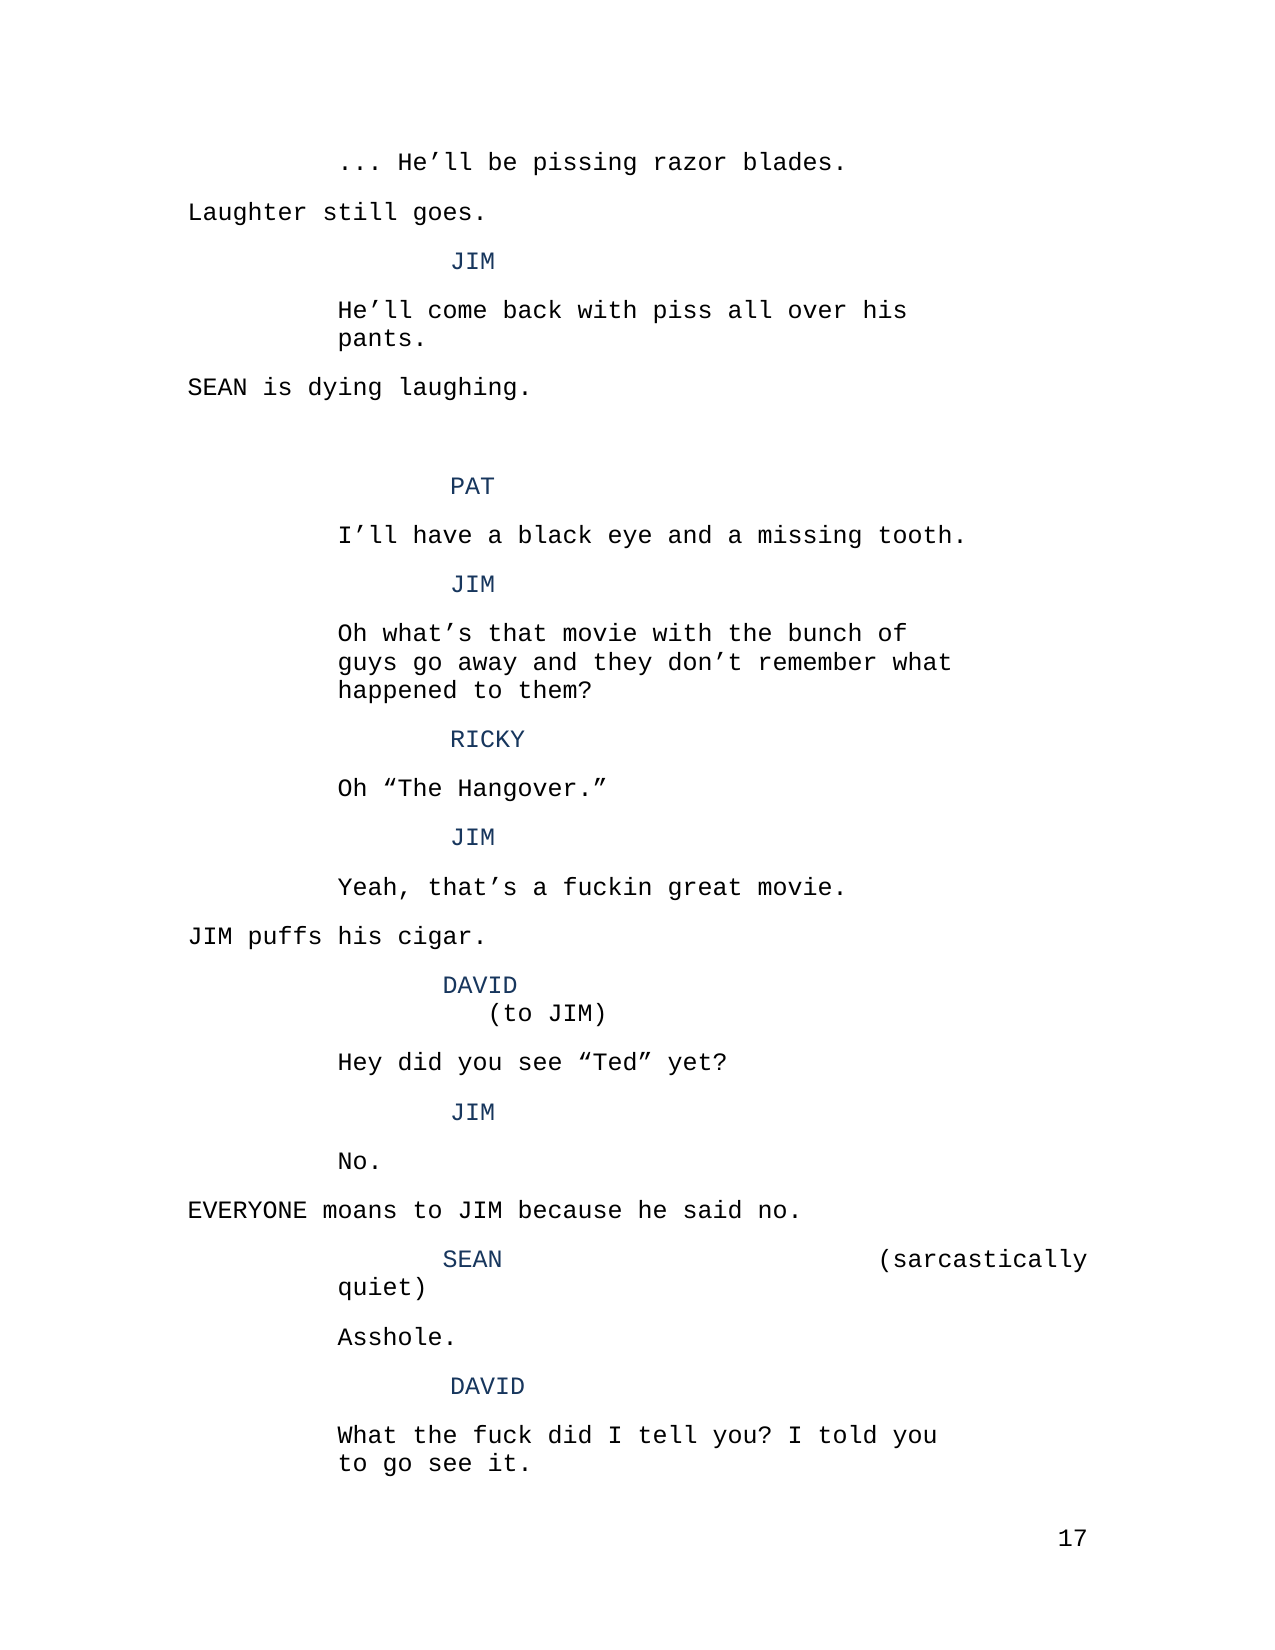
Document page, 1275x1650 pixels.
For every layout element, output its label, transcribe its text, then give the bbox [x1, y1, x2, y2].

text Oh what’s that movie with the bunch of guys go away and they don’t remember what happened to them? [337, 621, 975, 706]
text EVERYONE moans to JIM because he said no. [187, 1197, 1087, 1226]
text ... He’ll be pissing razor blades. [337, 150, 975, 178]
text No. [337, 1148, 975, 1177]
text David (to JIM) [337, 972, 1087, 1029]
text I’ll have a black eye and a missing tooth. [337, 522, 975, 551]
text jim [450, 825, 975, 853]
text Laughter still goes. [187, 199, 1087, 227]
text jim [450, 572, 975, 600]
text What the fuck did I tell you? I told you to go see it. [337, 1422, 975, 1479]
text Sean (sarcastically quiet) [337, 1247, 1087, 1303]
text jim [450, 248, 975, 277]
text He’ll come back with piss all over his pants. [337, 297, 975, 354]
text ricky [450, 727, 975, 755]
text Asshole. [337, 1324, 975, 1352]
text PAT [450, 473, 975, 502]
text JIM puffs his cigar. [187, 923, 1087, 952]
text Yeah, that’s a fuckin great movie. [337, 874, 975, 902]
text Oh “The Hangover.” [337, 776, 975, 804]
text jim [450, 1099, 975, 1127]
text Hey did you see “Ted” yet? [337, 1050, 975, 1078]
text david [450, 1373, 975, 1402]
text SEAN is dying laughing. [187, 375, 1087, 403]
